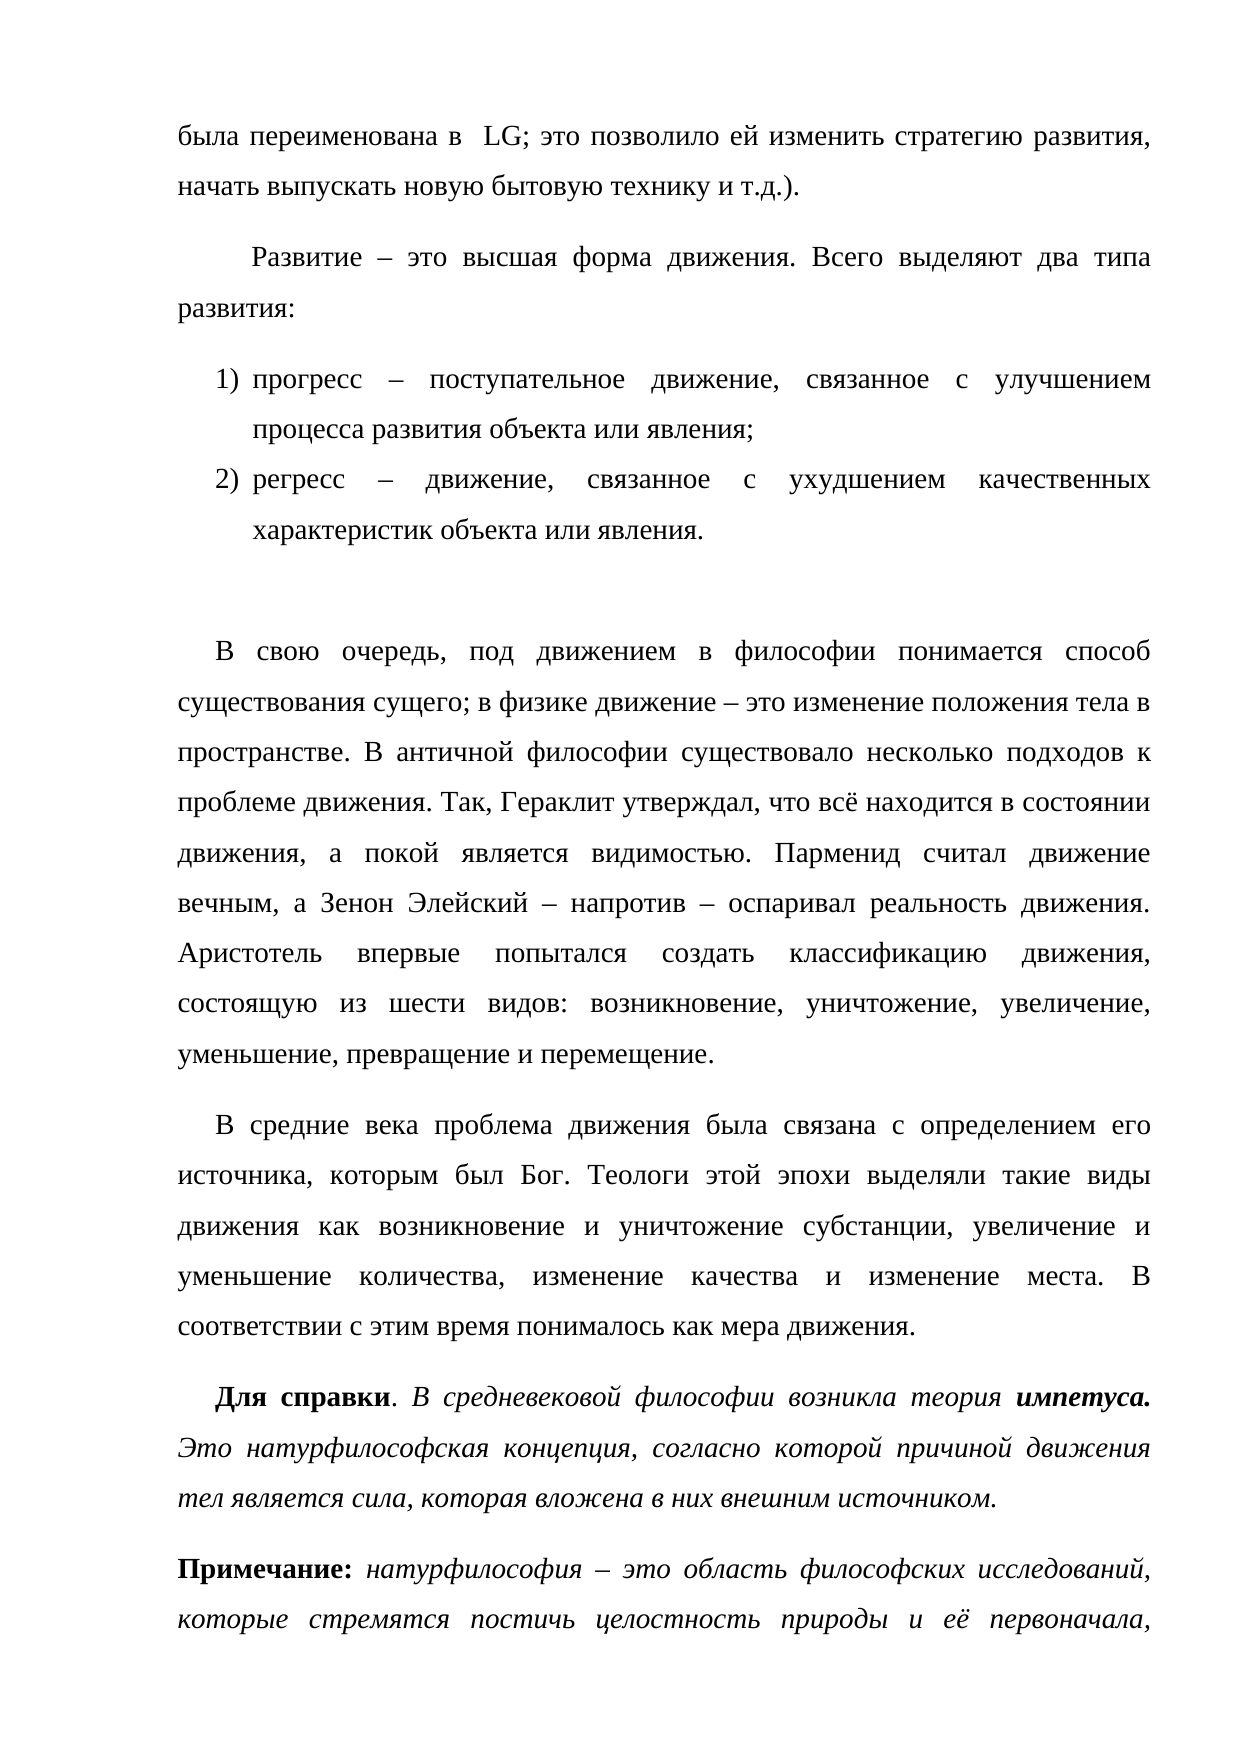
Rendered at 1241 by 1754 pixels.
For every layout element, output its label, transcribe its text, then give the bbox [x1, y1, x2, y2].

text Развитие – это высшая форма движения. Всего выделяют два типа развития: [177, 239, 1152, 323]
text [177, 1551, 1152, 1635]
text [177, 118, 1152, 202]
text В средние века проблема движения была связана с определением его источника, которым был Бог. Теологи этой эпохи выделяли такие виды движения как возникновение и уничтожение субстанции, увеличение и уменьшение количества, изменение качества и изменение места. В соответствии с этим время понималось как мера движения. [177, 1107, 1152, 1342]
list регресс – движение, связанное с ухудшением качественных характеристик объекта или явления. [215, 462, 1152, 546]
text Для справки. В средневековой философии возникла теория импетуса. Это натурфилософская концепция, согласно которой причиной движения тел является сила, которая вложена в них внешним источником. [177, 1379, 1152, 1514]
text В свою очередь, под движением в философии понимается способ существования сущего; в физике движение – это изменение положения тела в пространстве. В античной философии существовало несколько подходов к проблеме движения. Так, Гераклит утверждал, что всё находится в состоянии движения, а покой является видимостью. Парменид считал движение вечным, а Зенон Элейский – напротив – оспаривал реальность движения. Аристотель впервые попытался создать классификацию движения, состоящую из шести видов: возникновение, уничтожение, увеличение, уменьшение, превращение и перемещение. [177, 633, 1152, 1069]
list прогресс – поступательное движение, связанное с улучшением процесса развития объекта или явления; [215, 361, 1152, 445]
